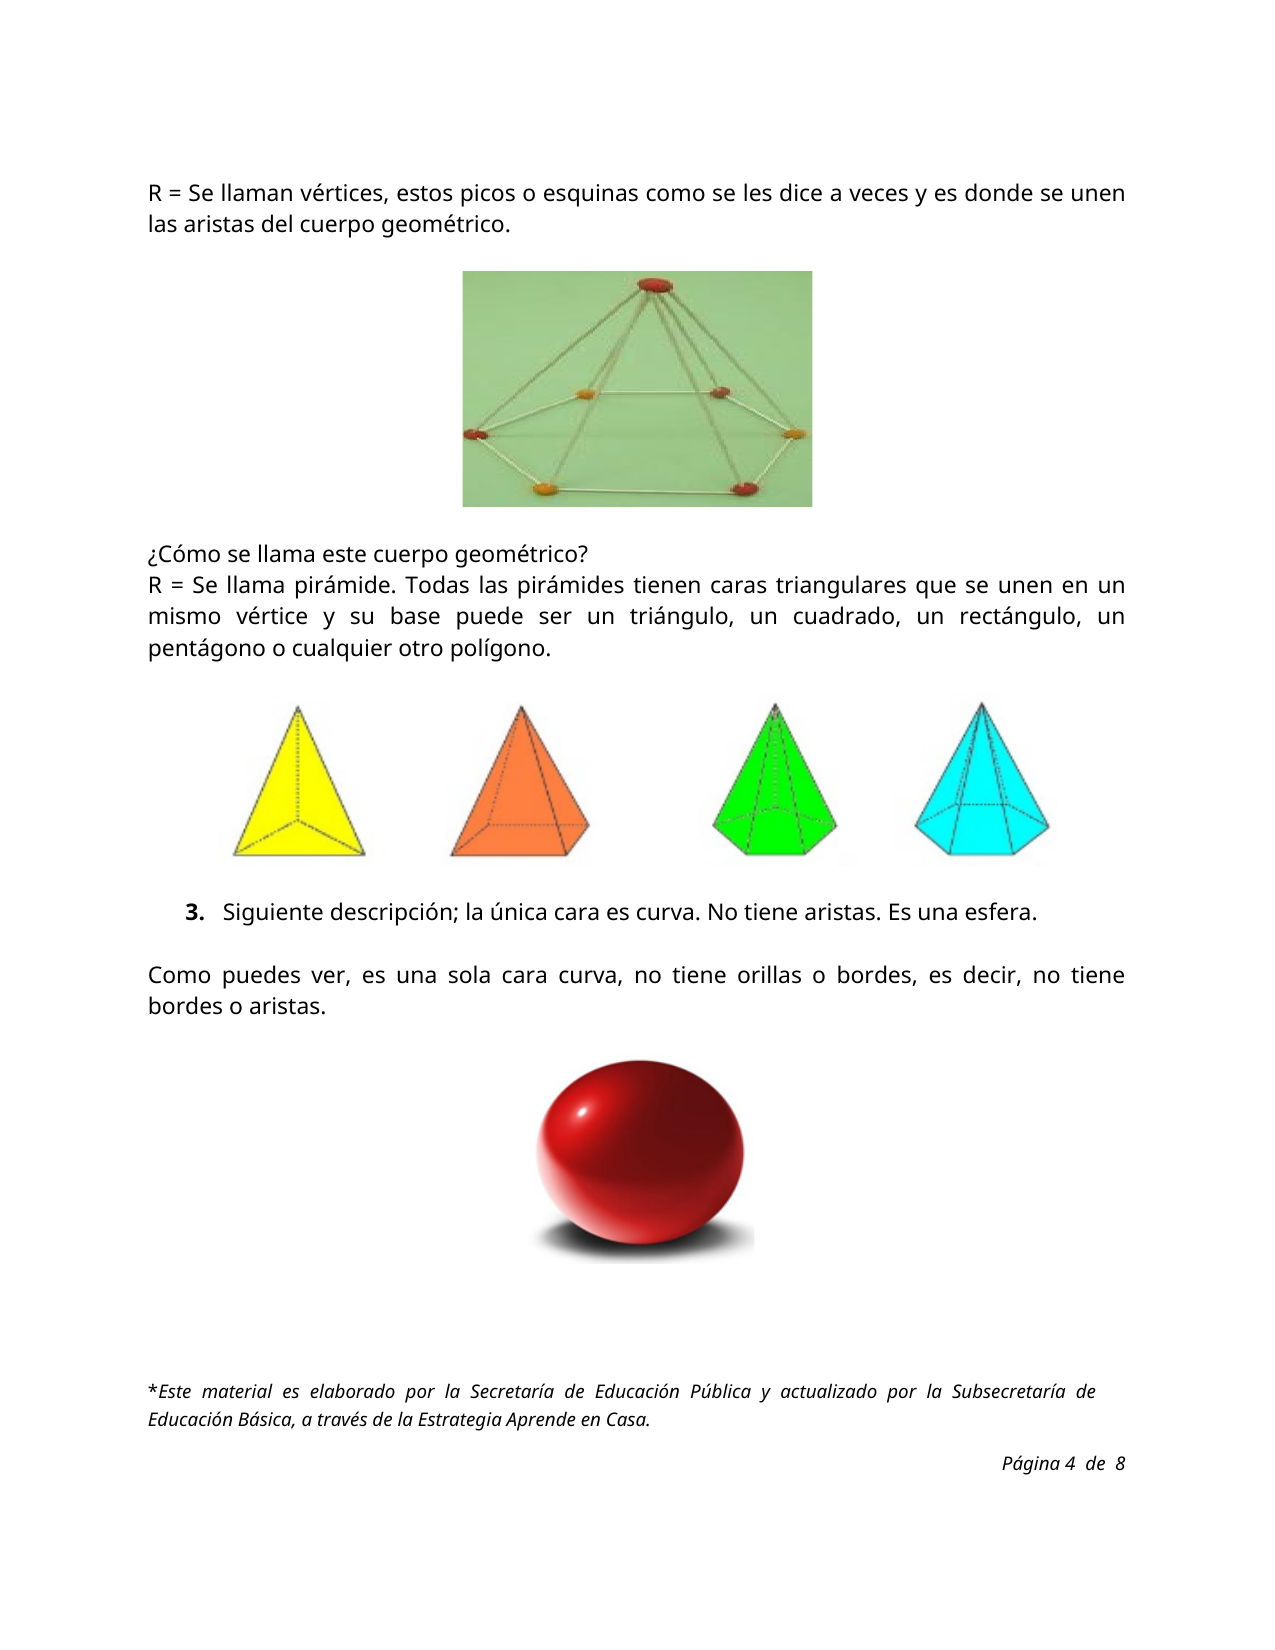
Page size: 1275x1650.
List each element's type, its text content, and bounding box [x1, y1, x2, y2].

text R = Se llaman vértices, estos picos o esquinas como se les dice a veces y es donde se unen las aristas del cuerpo geométrico. [148, 177, 1127, 240]
list Siguiente descripción; la única cara es curva. No tiene aristas. Es una esfera. [185, 896, 1127, 927]
text Como puedes ver, es una sola cara curva, no tiene orillas o bordes, es decir, no tiene bordes o aristas. [148, 959, 1127, 1021]
picture [520, 1052, 755, 1264]
text ¿Cómo se llama este cuerpo geométrico? [148, 538, 1127, 569]
picture [462, 271, 813, 507]
text R = Se llama pirámide. Todas las pirámides tienen caras triangulares que se unen en un mismo vértice y su base puede ser un triángulo, un cuadrado, un rectángulo, un pentágono o cualquier otro polígono. [148, 569, 1127, 663]
picture [217, 693, 1058, 866]
